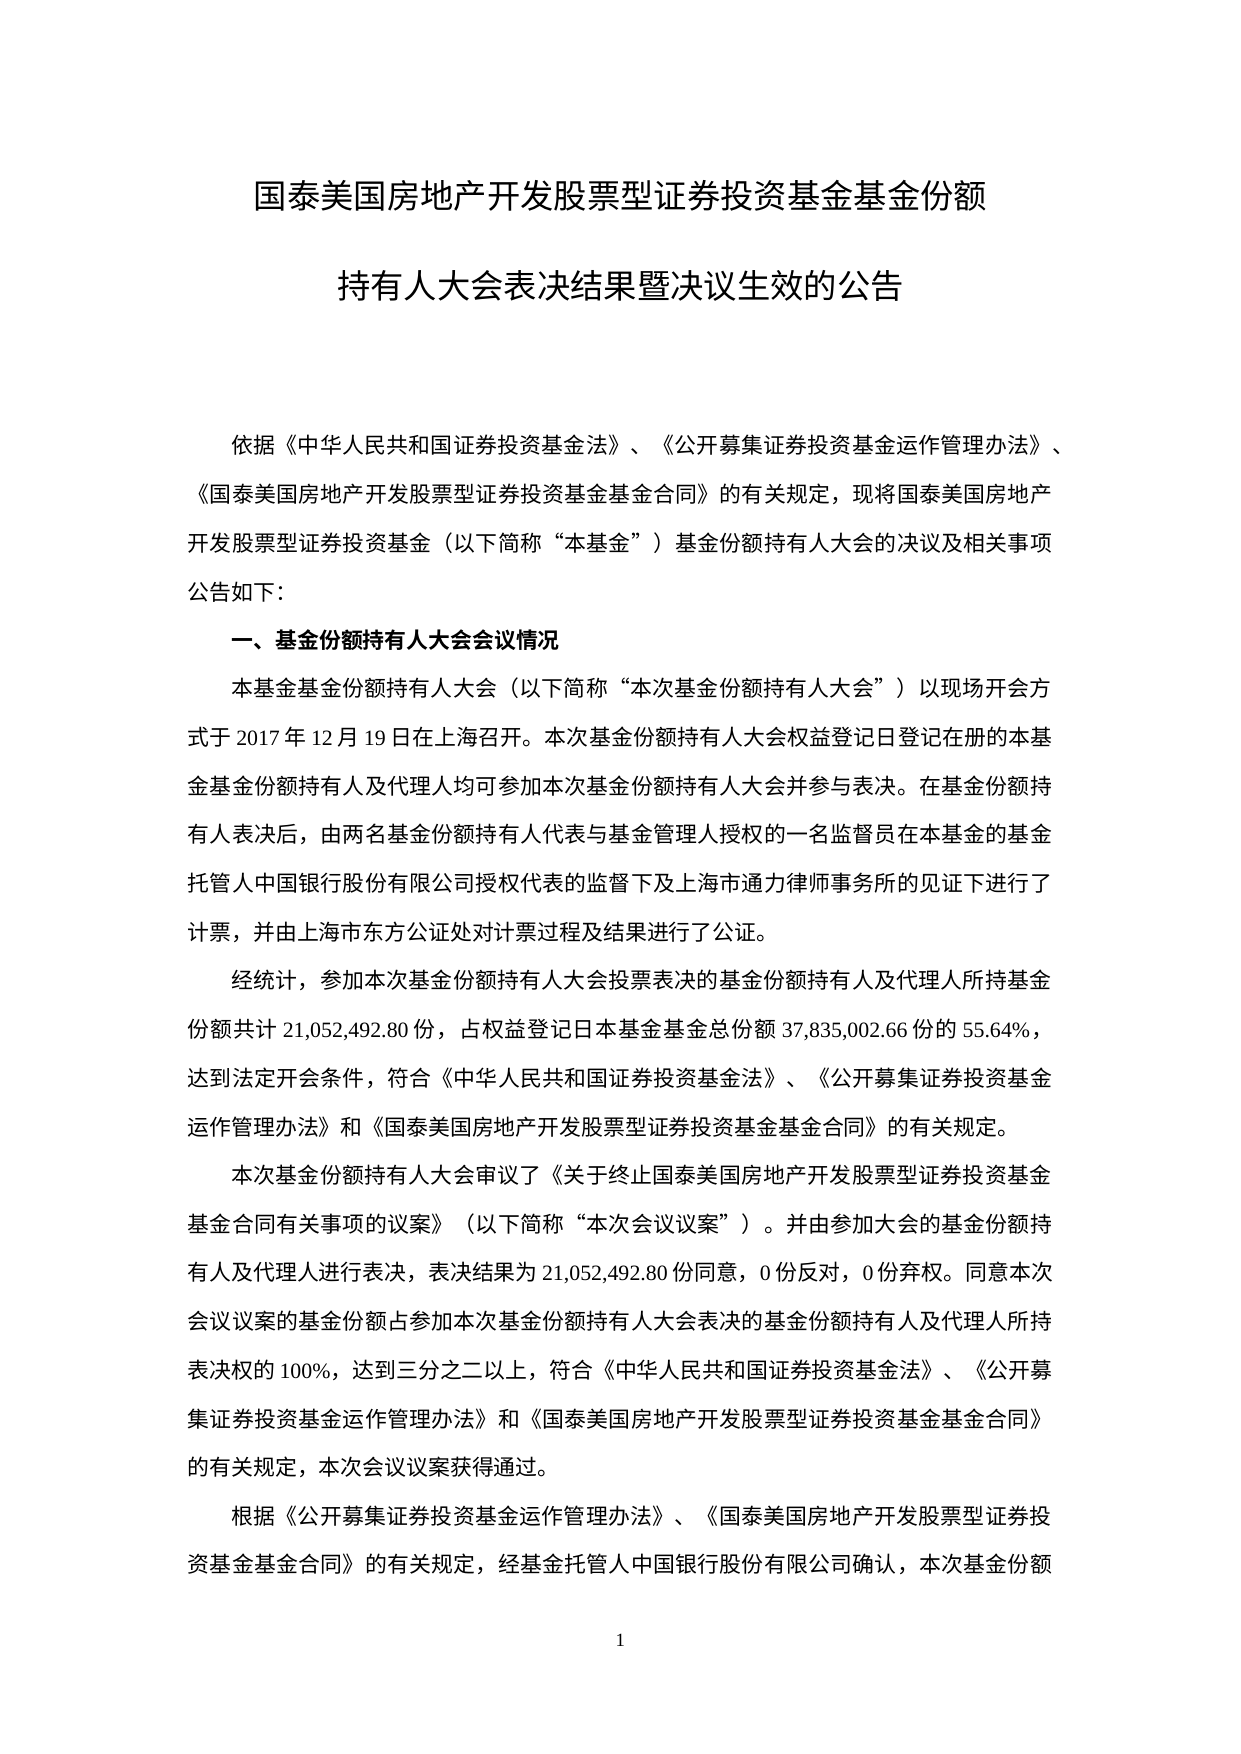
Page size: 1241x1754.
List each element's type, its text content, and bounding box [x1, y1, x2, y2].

text 依据《中华人民共和国证券投资基金法》、《公开募集证券投资基金运作管理办法》、《国泰美国房地产开发股票型证券投资基金基金合同》的有关规定，现将国泰美国房地产开发股票型证券投资基金（以下简称“本基金”）基金份额持有人大会的决议及相关事项公告如下： [187, 428, 1053, 607]
text 国泰美国房地产开发股票型证券投资基金基金份额 [187, 162, 1053, 227]
text 本次基金份额持有人大会审议了《关于终止国泰美国房地产开发股票型证券投资基金基金合同有关事项的议案》（以下简称“本次会议议案”）。并由参加大会的基金份额持有人及代理人进行表决，表决结果为21,052,492.80份同意，0份反对，0份弃权。同意本次会议议案的基金份额占参加本次基金份额持有人大会表决的基金份额持有人及代理人所持表决权的100%，达到三分之二以上，符合《中华人民共和国证券投资基金法》、《公开募集证券投资基金运作管理办法》和《国泰美国房地产开发股票型证券投资基金基金合同》的有关规定，本次会议议案获得通过。 [187, 1157, 1053, 1482]
text 经统计，参加本次基金份额持有人大会投票表决的基金份额持有人及代理人所持基金份额共计21,052,492.80份，占权益登记日本基金基金总份额37,835,002.66份的55.64%，达到法定开会条件，符合《中华人民共和国证券投资基金法》、《公开募集证券投资基金运作管理办法》和《国泰美国房地产开发股票型证券投资基金基金合同》的有关规定。 [187, 963, 1053, 1142]
text 持有人大会表决结果暨决议生效的公告 [187, 251, 1053, 316]
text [187, 1498, 1053, 1579]
text 本基金基金份额持有人大会（以下简称“本次基金份额持有人大会”）以现场开会方式于2017年12月19日在上海召开。本次基金份额持有人大会权益登记日登记在册的本基金基金份额持有人及代理人均可参加本次基金份额持有人大会并参与表决。在基金份额持有人表决后，由两名基金份额持有人代表与基金管理人授权的一名监督员在本基金的基金托管人中国银行股份有限公司授权代表的监督下及上海市通力律师事务所的见证下进行了计票，并由上海市东方公证处对计票过程及结果进行了公证。 [187, 671, 1053, 947]
text 一、基金份额持有人大会会议情况 [187, 622, 1053, 655]
